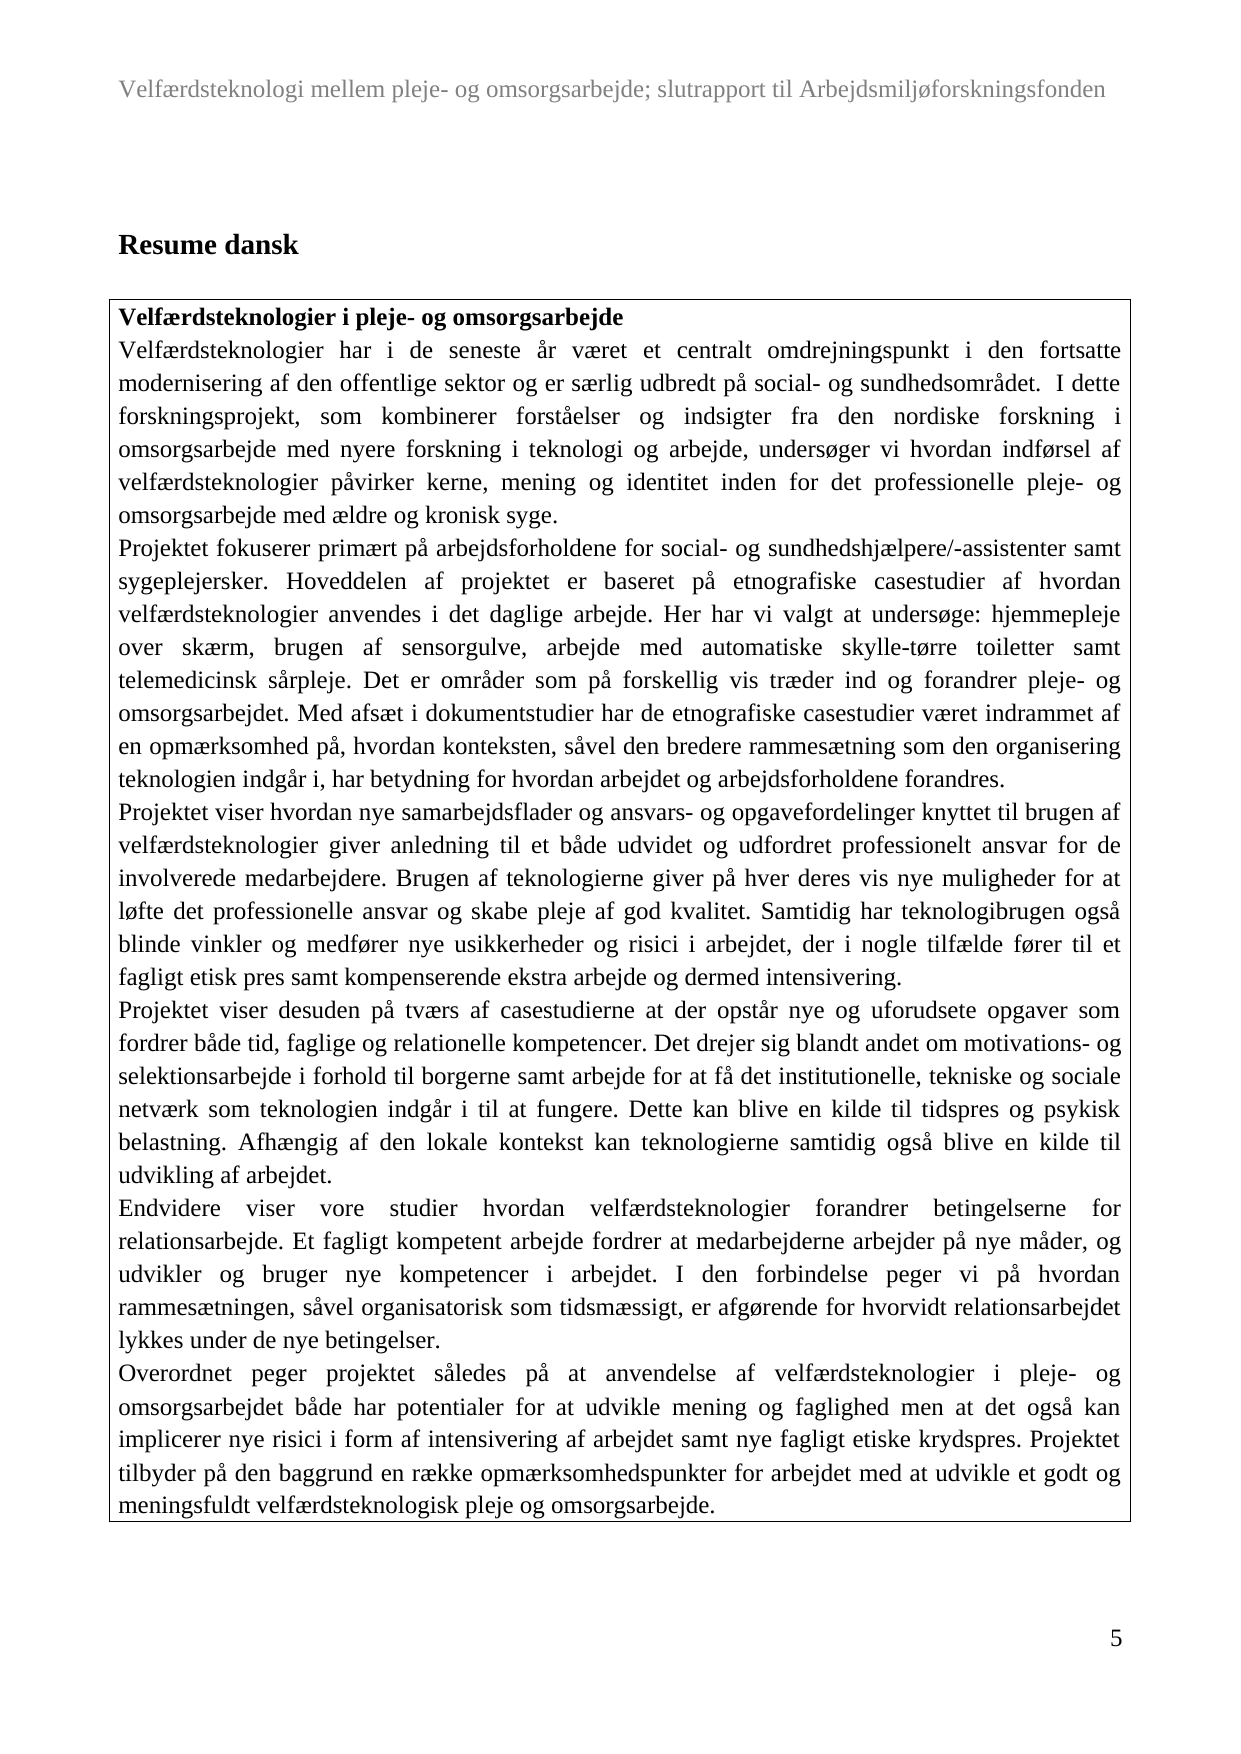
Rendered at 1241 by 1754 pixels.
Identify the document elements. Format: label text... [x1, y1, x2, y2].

text Projektet viser hvordan nye samarbejdsflader og ansvars- og opgavefordelinger knyttet til brugen af velfærdsteknologier giver anledning til et både udvidet og udfordret professionelt ansvar for de involverede medarbejdere. Brugen af teknologierne giver på hver deres vis nye muligheder for at løfte det professionelle ansvar og skabe pleje af god kvalitet. Samtidig har teknologibrugen også blinde vinkler og medfører nye usikkerheder og risici i arbejdet, der i nogle tilfælde fører til et fagligt etisk pres samt kompenserende ekstra arbejde og dermed intensivering. [110, 794, 1130, 991]
text Overordnet peger projektet således på at anvendelse af velfærdsteknologier i pleje- og omsorgsarbejdet både har potentialer for at udvikle mening og faglighed men at det også kan implicerer nye risici i form af intensivering af arbejdet samt nye fagligt etiske krydspres. Projektet tilbyder på den baggrund en række opmærksomhedspunkter for arbejdet med at udvikle et godt og meningsfuldt velfærdsteknologisk pleje og omsorgsarbejde. [110, 1355, 1130, 1521]
text Velfærdsteknologier har i de seneste år været et centralt omdrejningspunkt i den fortsatte modernisering af den offentlige sektor og er særlig udbredt på social- og sundhedsområdet. I dette forskningsprojekt, som kombinerer forståelser og indsigter fra den nordiske forskning i omsorgsarbejde med nyere forskning i teknologi og arbejde, undersøger vi hvordan indførsel af velfærdsteknologier påvirker kerne, mening og identitet inden for det professionelle pleje- og omsorgsarbejde med ældre og kronisk syge. [110, 332, 1130, 529]
text Velfærdsteknologier i pleje- og omsorgsarbejde [110, 300, 1130, 331]
text Endvidere viser vore studier hvordan velfærdsteknologier forandrer betingelserne for relationsarbejde. Et fagligt kompetent arbejde fordrer at medarbejderne arbejder på nye måder, og udvikler og bruger nye kompetencer i arbejdet. I den forbindelse peger vi på hvordan rammesætningen, såvel organisatorisk som tidsmæssigt, er afgørende for hvorvidt relationsarbejdet lykkes under de nye betingelser. [110, 1190, 1130, 1354]
text Projektet fokuserer primært på arbejdsforholdene for social- og sundhedshjælpere/-assistenter samt sygeplejersker. Hoveddelen af projektet er baseret på etnografiske casestudier af hvordan velfærdsteknologier anvendes i det daglige arbejde. Her har vi valgt at undersøge: hjemmepleje over skærm, brugen af sensorgulve, arbejde med automatiske skylle-tørre toiletter samt telemedicinsk sårpleje. Det er områder som på forskellig vis træder ind og forandrer pleje- og omsorgsarbejdet. Med afsæt i dokumentstudier har de etnografiske casestudier været indrammet af en opmærksomhed på, hvordan konteksten, såvel den bredere rammesætning som den organisering teknologien indgår i, har betydning for hvordan arbejdet og arbejdsforholdene forandres. [110, 530, 1130, 793]
subtitle Resume dansk [118, 227, 1122, 261]
text Projektet viser desuden på tværs af casestudierne at der opstår nye og uforudsete opgaver som fordrer både tid, faglige og relationelle kompetencer. Det drejer sig blandt andet om motivations- og selektionsarbejde i forhold til borgerne samt arbejde for at få det institutionelle, tekniske og sociale netværk som teknologien indgår i til at fungere. Dette kan blive en kilde til tidspres og psykisk belastning. Afhængig af den lokale kontekst kan teknologierne samtidig også blive en kilde til udvikling af arbejdet. [110, 992, 1130, 1189]
